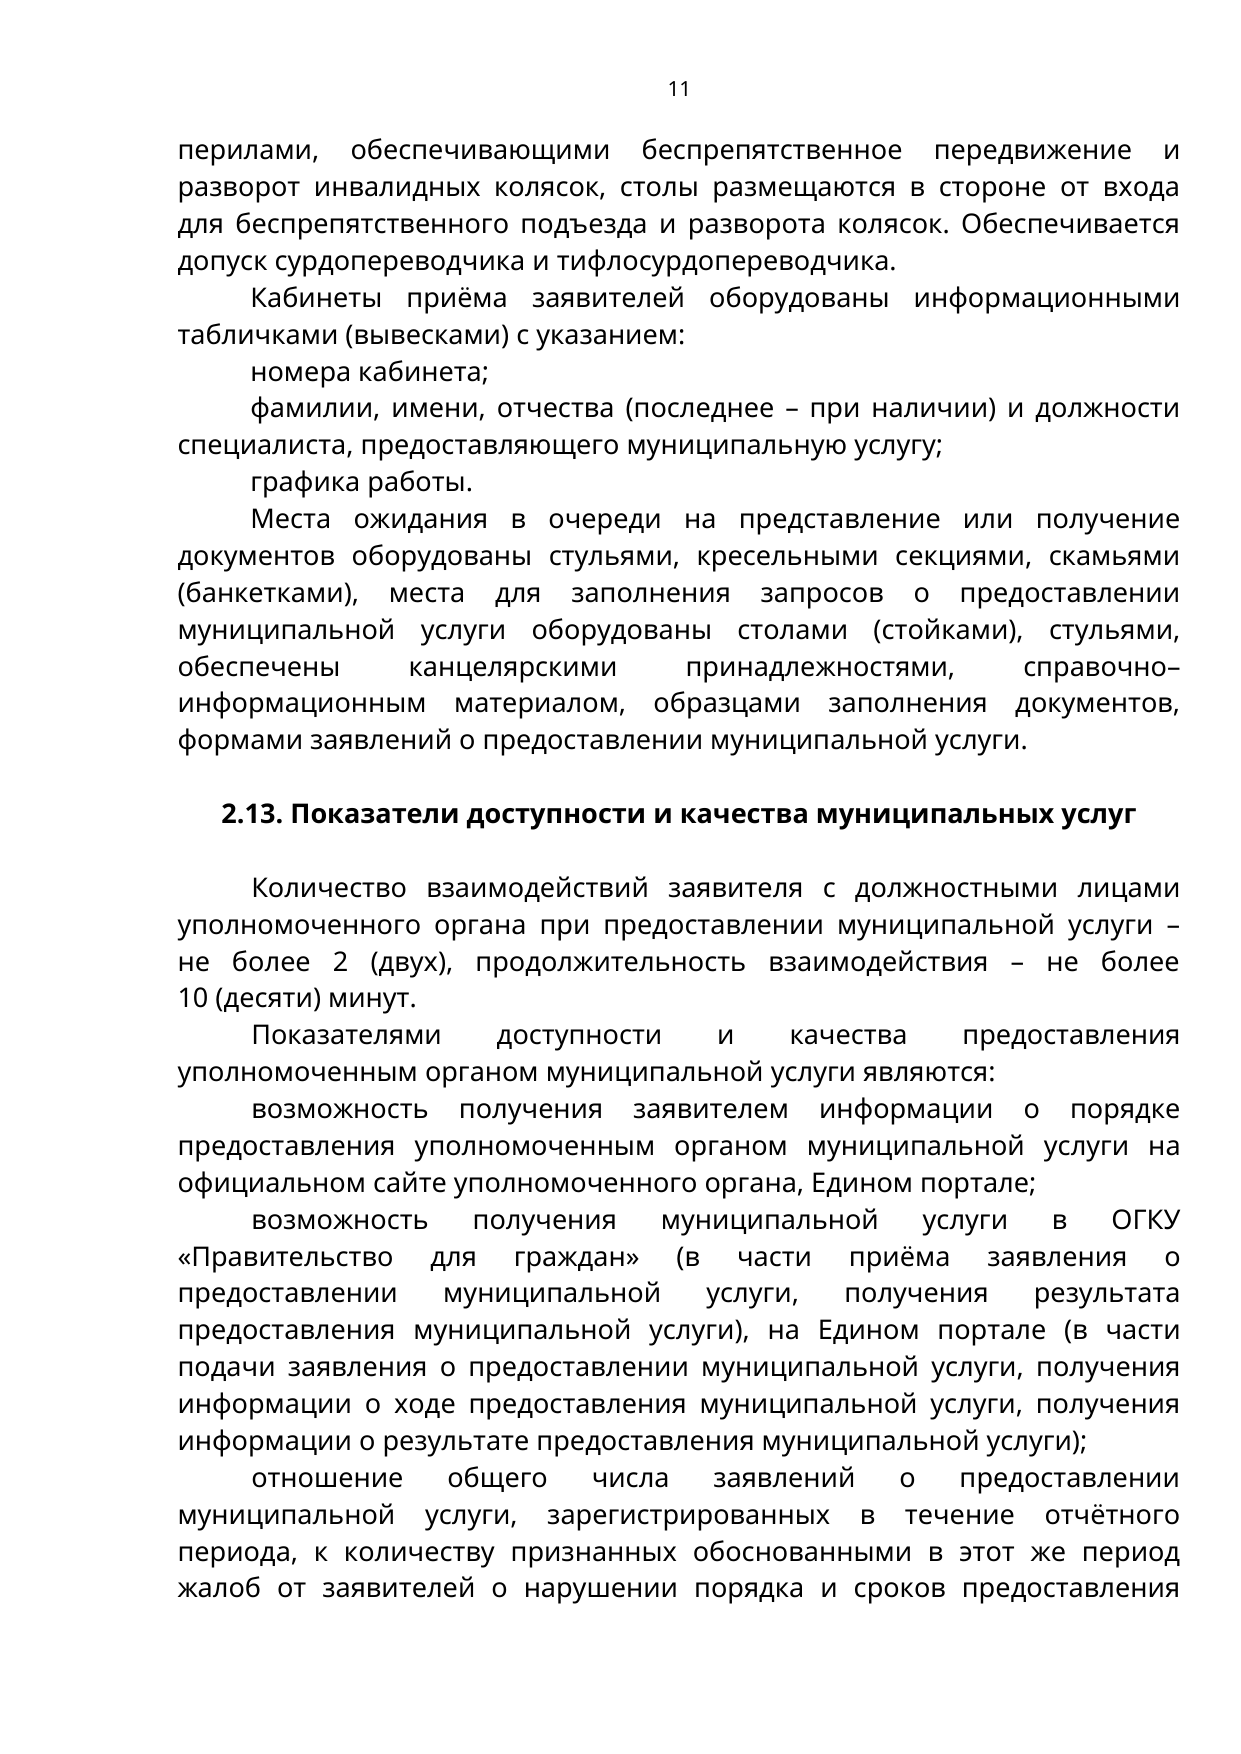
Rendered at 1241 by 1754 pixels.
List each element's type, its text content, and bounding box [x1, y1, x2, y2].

list номера кабинета; [177, 352, 1181, 389]
text 2.13. Показатели доступности и качества муниципальных услуг [177, 794, 1181, 831]
list фамилии, имени, отчества (последнее – при наличии) и должности специалиста, предоставляющего муниципальную услугу; [177, 389, 1181, 463]
list Кабинеты приёма заявителей оборудованы информационными табличками (вывесками) с указанием: [177, 278, 1181, 352]
text Показателями доступности и качества предоставления уполномоченным органом муниципальной услуги являются: [177, 1016, 1181, 1089]
list Места ожидания в очереди на представление или получение документов оборудованы стульями, кресельными секциями, скамьями (банкетками), места для заполнения запросов о предоставлении муниципальной услуги оборудованы столами (стойками), стульями, обеспечены канцелярскими принадлежностями, справочно–информационным материалом, образцами заполнения документов, формами заявлений о предоставлении муниципальной услуги. [177, 499, 1181, 758]
list графика работы. [177, 463, 1181, 499]
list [177, 131, 1181, 278]
text Количество взаимодействий заявителя с должностными лицами уполномоченного органа при предоставлении муниципальной услуги – не более 2 (двух), продолжительность взаимодействия – не более 10 (десяти) минут. [177, 868, 1181, 1016]
text возможность получения муниципальной услуги в ОГКУ «Правительство для граждан» (в части приёма заявления о предоставлении муниципальной услуги, получения результата предоставления муниципальной услуги), на Едином портале (в части подачи заявления о предоставлении муниципальной услуги, получения информации о ходе предоставления муниципальной услуги, получения информации о результате предоставления муниципальной услуги); [177, 1200, 1181, 1458]
text возможность получения заявителем информации о порядке предоставления уполномоченным органом муниципальной услуги на официальном сайте уполномоченного органа, Едином портале; [177, 1089, 1181, 1200]
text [177, 1458, 1181, 1606]
